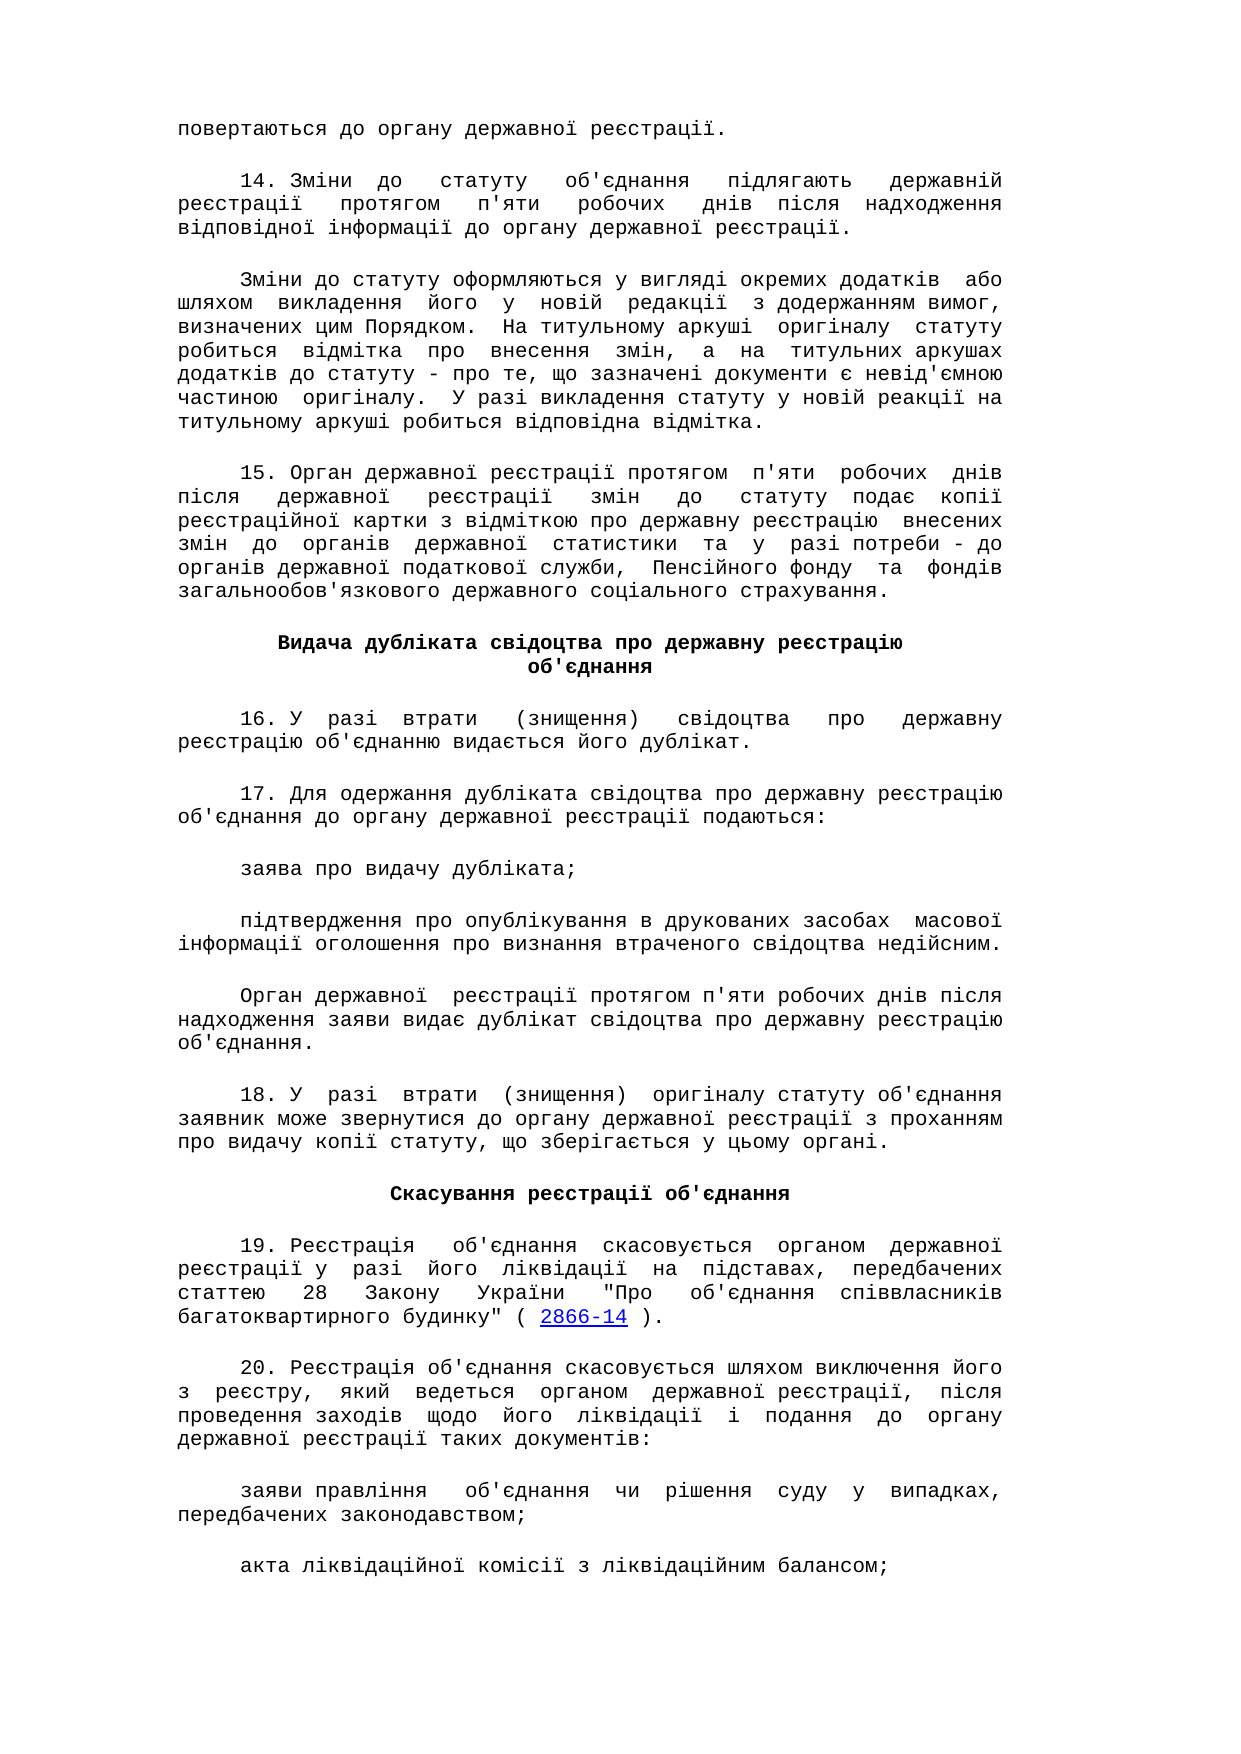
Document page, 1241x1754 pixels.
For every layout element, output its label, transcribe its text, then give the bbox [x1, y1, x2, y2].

text Видача дубліката свідоцтва про державну реєстрацію об'єднання [177, 632, 1152, 707]
text 19. Реєстрація об'єднання скасовується органом державної реєстрації у разі його ліквідації на підставах, передбачених статтею 28 Закону України "Про об'єднання співвласників багатоквартирного будинку" ( 2866-14 ). [177, 1235, 1152, 1357]
text 16. У разі втрати (знищення) свідоцтва про державну реєстрацію об'єднанню видається його дублікат. [177, 707, 1152, 783]
text Орган державної реєстрації протягом п'яти робочих днів після надходження заяви видає дублікат свідоцтва про державну реєстрацію об'єднання. [177, 985, 1152, 1084]
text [177, 118, 1152, 170]
text 17. Для одержання дубліката свідоцтва про державну реєстрацію об'єднання до органу державної реєстрації подаються: [177, 783, 1152, 858]
text заяви правління об'єднання чи рішення суду у випадках, передбачених законодавством; [177, 1480, 1152, 1555]
text Скасування реєстрації об'єднання [177, 1183, 1152, 1235]
text 14. Зміни до статуту об'єднання підлягають державній реєстрації протягом п'яти робочих днів після надходження відповідної інформації до органу державної реєстрації. [177, 170, 1152, 269]
text 18. У разі втрати (знищення) оригіналу статуту об'єднання заявник може звернутися до органу державної реєстрації з проханням про видачу копії статуту, що зберігається у цьому органі. [177, 1084, 1152, 1183]
text заява про видачу дубліката; [177, 858, 1152, 910]
text 20. Реєстрація об'єднання скасовується шляхом виключення його з реєстру, який ведеться органом державної реєстрації, після проведення заходів щодо його ліквідації і подання до органу державної реєстрації таких документів: [177, 1357, 1152, 1480]
text акта ліквідаційної комісії з ліквідаційним балансом; [177, 1555, 1152, 1607]
text Зміни до статуту оформляються у вигляді окремих додатків або шляхом викладення його у новій редакції з додержанням вимог, визначених цим Порядком. На титульному аркуші оригіналу статуту робиться відмітка про внесення змін, а на титульних аркушах додатків до статуту - про те, що зазначені документи є невід'ємною частиною оригіналу. У разі викладення статуту у новій реакції на титульному аркуші робиться відповідна відмітка. [177, 269, 1152, 462]
text підтвердження про опублікування в друкованих засобах масової інформації оголошення про визнання втраченого свідоцтва недійсним. [177, 910, 1152, 985]
text 15. Орган державної реєстрації протягом п'яти робочих днів після державної реєстрації змін до статуту подає копії реєстраційної картки з відміткою про державну реєстрацію внесених змін до органів державної статистики та у разі потреби - до органів державної податкової служби, Пенсійного фонду та фондів загальнообов'язкового державного соціального страхування. [177, 462, 1152, 632]
